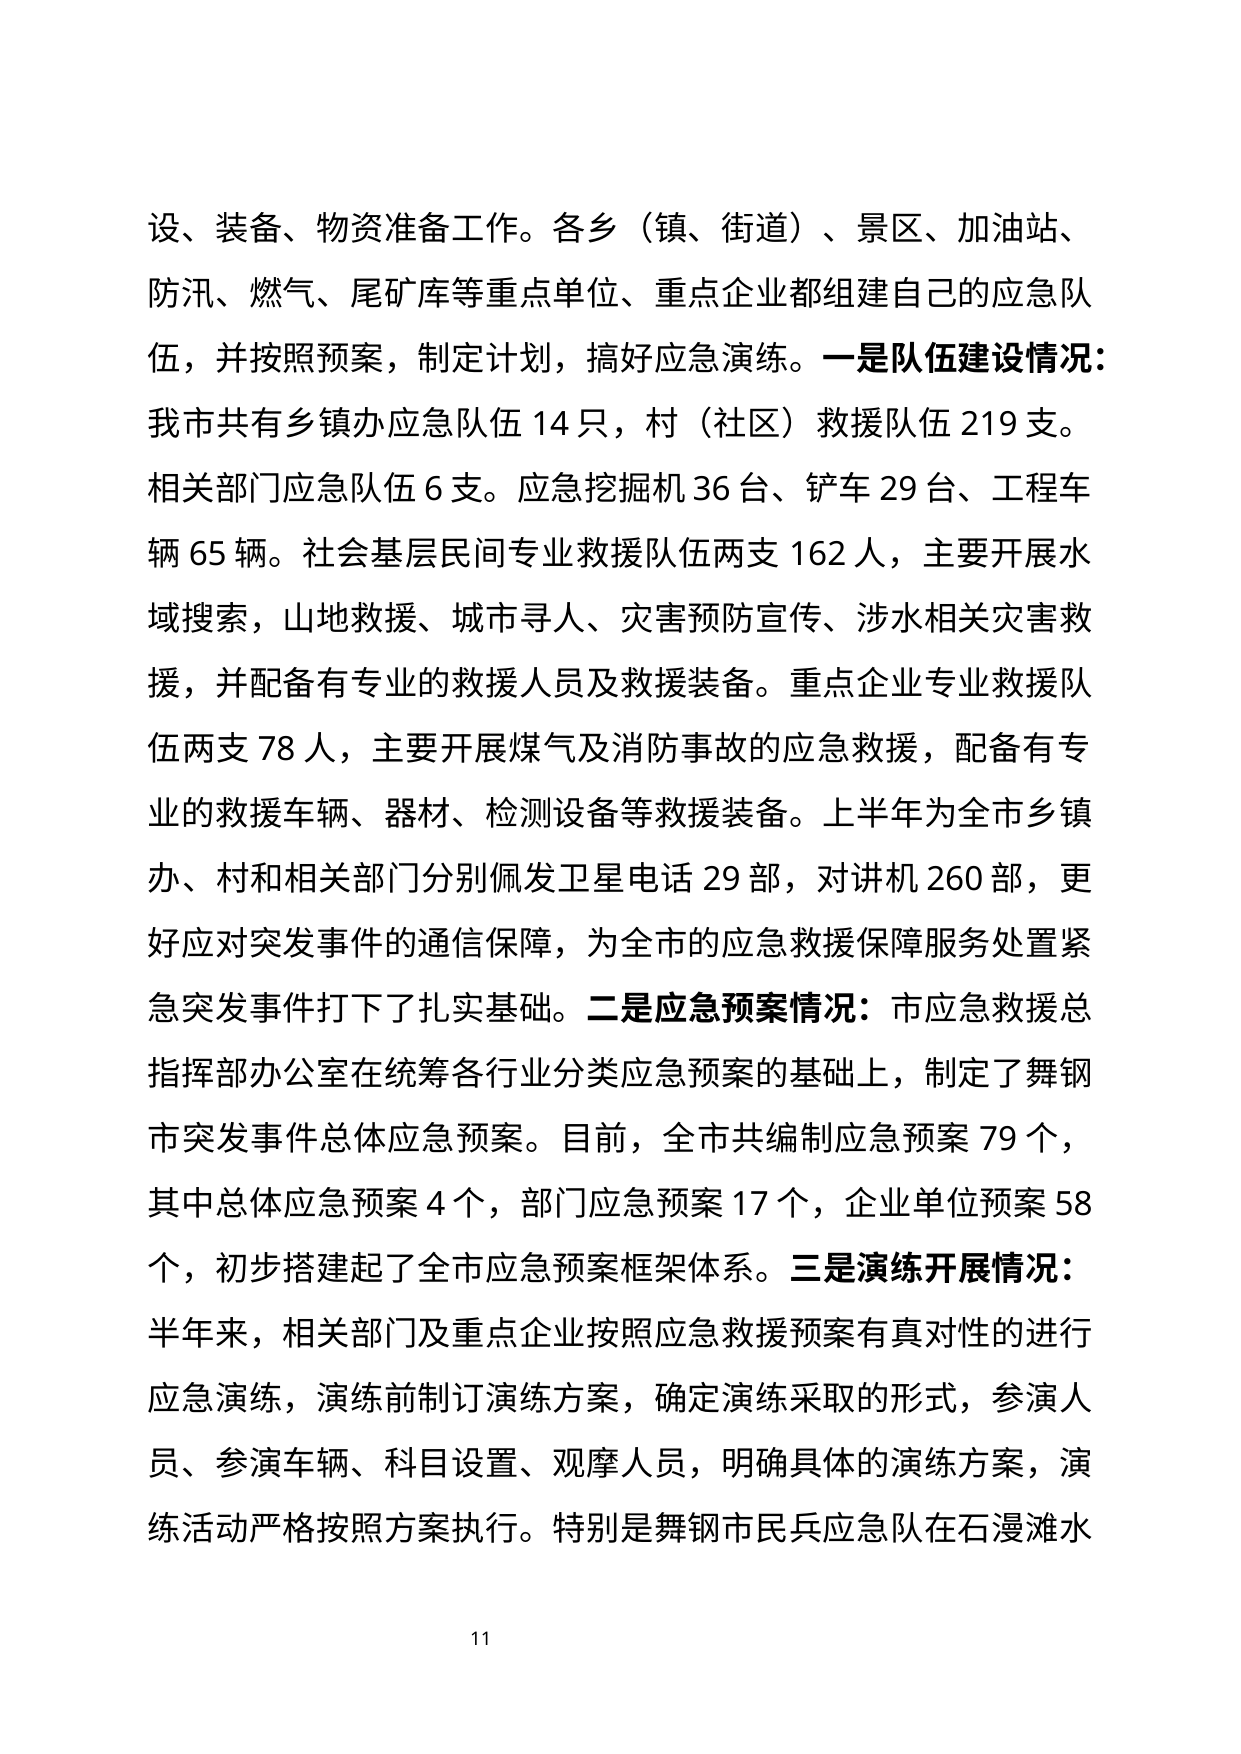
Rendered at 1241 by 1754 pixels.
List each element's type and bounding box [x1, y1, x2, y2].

text [148, 193, 1093, 1558]
